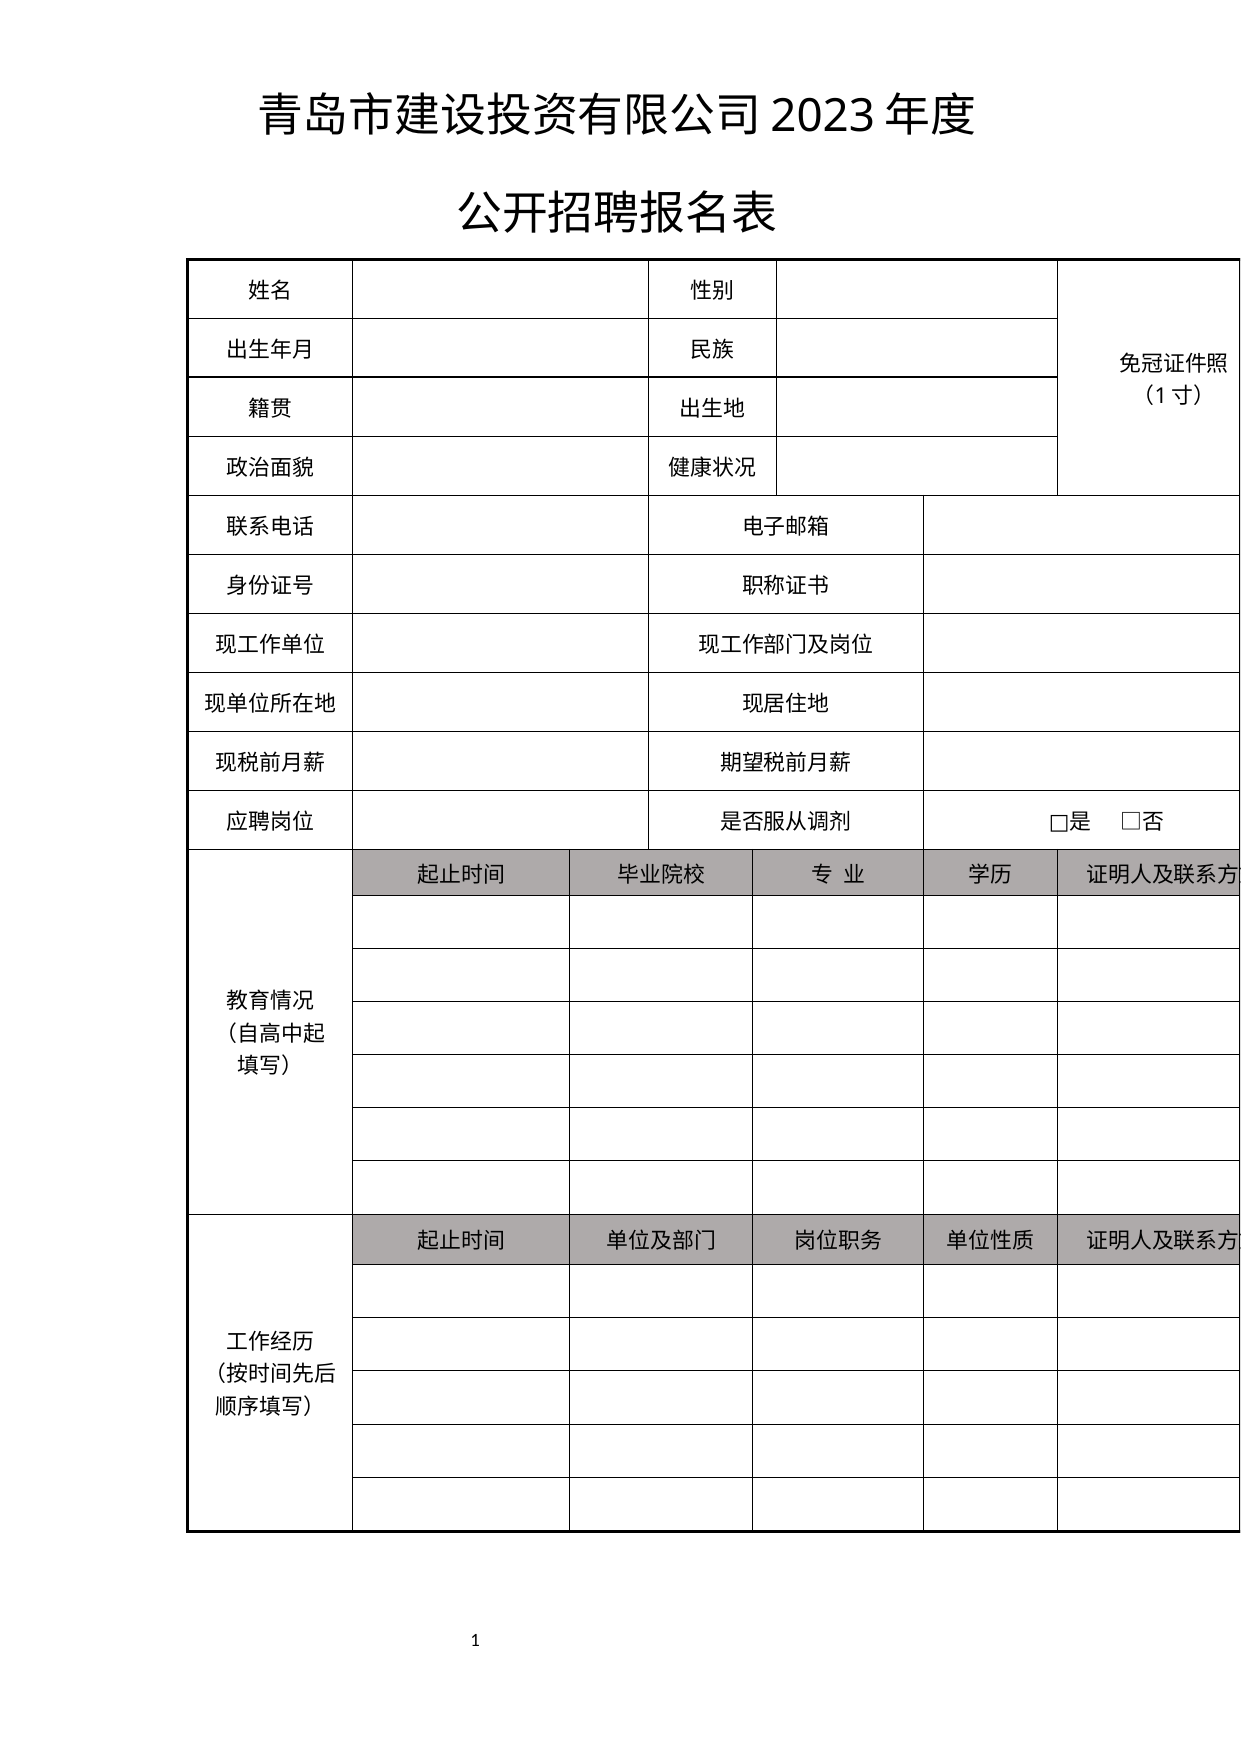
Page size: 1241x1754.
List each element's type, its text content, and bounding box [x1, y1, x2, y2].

table_cell [924, 1425, 1057, 1477]
table_cell [353, 732, 648, 790]
table_cell [924, 496, 1239, 554]
table_header 姓名 [189, 261, 352, 317]
table_cell [570, 1318, 752, 1370]
table_cell [353, 319, 648, 376]
table_cell [924, 1161, 1057, 1213]
table_cell 电子邮箱 [649, 496, 923, 554]
table_cell [353, 378, 648, 436]
table_cell [570, 1108, 752, 1160]
table_cell [353, 1265, 569, 1317]
table_cell 应聘岗位 [189, 791, 352, 849]
table_cell 单位性质 [924, 1215, 1057, 1264]
table_cell 学历 [924, 850, 1057, 895]
table_cell 籍贯 [189, 378, 352, 436]
table_cell 现税前月薪 [189, 732, 352, 790]
table_cell [924, 1318, 1057, 1370]
table_cell [1058, 1265, 1239, 1317]
table_cell [1058, 1161, 1239, 1213]
table_cell [353, 1371, 569, 1423]
table_cell [353, 1002, 569, 1054]
table_cell 出生年月 [189, 319, 352, 376]
table_cell [777, 437, 1057, 494]
table_cell [924, 1371, 1057, 1423]
table_cell [570, 1161, 752, 1213]
table_cell 政治面貌 [189, 437, 352, 494]
table_cell [924, 896, 1057, 948]
table_cell [353, 496, 648, 554]
table_cell [353, 673, 648, 731]
table_cell [924, 1478, 1057, 1530]
table_cell [353, 791, 648, 849]
table_cell 现工作部门及岗位 [649, 614, 923, 672]
table_cell [353, 437, 648, 494]
table_cell [924, 1002, 1057, 1054]
table_cell [753, 1425, 923, 1477]
table_cell [753, 896, 923, 948]
table_header [353, 261, 648, 317]
table_cell [753, 1478, 923, 1530]
table_cell 现居住地 [649, 673, 923, 731]
table_cell [924, 732, 1239, 790]
table_cell [1058, 896, 1239, 948]
table_cell [924, 555, 1239, 613]
table_cell [753, 1318, 923, 1370]
table_cell [924, 949, 1057, 1001]
table_cell 教育情况 （自高中起 填写） [189, 850, 352, 1213]
table_cell [924, 1055, 1057, 1107]
table_cell [753, 1108, 923, 1160]
table_cell [1058, 1478, 1239, 1530]
table_cell 证明人及联系方式 [1058, 850, 1239, 895]
table_cell [753, 949, 923, 1001]
table_cell 专 业 [753, 850, 923, 895]
table_cell 健康状况 [649, 437, 776, 494]
table_cell 联系电话 [189, 496, 352, 554]
table_cell [570, 1371, 752, 1423]
table_cell 起止时间 [353, 850, 569, 895]
table_cell [353, 1108, 569, 1160]
table_cell [924, 1265, 1057, 1317]
table_cell 起止时间 [353, 1215, 569, 1264]
table_cell 证明人及联系方式 [1058, 1215, 1239, 1264]
text 公开招聘报名表 [180, 161, 1053, 258]
table_cell [353, 896, 569, 948]
table_cell [570, 896, 752, 948]
table_cell 毕业院校 [570, 850, 752, 895]
table_header 免冠证件照 （1寸） [1058, 261, 1239, 494]
table_cell 工作经历 （按时间先后 顺序填写） [189, 1215, 352, 1530]
table_cell [353, 1318, 569, 1370]
table_cell [353, 614, 648, 672]
table_cell [1058, 1371, 1239, 1423]
table_header [777, 261, 1057, 317]
table_cell 现单位所在地 [189, 673, 352, 731]
table_cell [753, 1371, 923, 1423]
table_cell [924, 1108, 1057, 1160]
table_cell [570, 1055, 752, 1107]
table_cell [924, 673, 1239, 731]
table_cell [777, 319, 1057, 376]
table_cell [353, 1055, 569, 1107]
table_cell [753, 1002, 923, 1054]
table_cell [353, 1161, 569, 1213]
table_cell □是 □否 [924, 791, 1239, 849]
table_cell [353, 1425, 569, 1477]
table_cell 身份证号 [189, 555, 352, 613]
table_cell [1058, 949, 1239, 1001]
table_cell [1058, 1318, 1239, 1370]
table_cell [570, 1002, 752, 1054]
table_cell [1058, 1055, 1239, 1107]
table_header 性别 [649, 261, 776, 317]
table_cell [1058, 1108, 1239, 1160]
table_cell [753, 1265, 923, 1317]
table_cell 职称证书 [649, 555, 923, 613]
table_cell 现工作单位 [189, 614, 352, 672]
table_cell [570, 1478, 752, 1530]
table_cell [570, 1425, 752, 1477]
table_cell 民族 [649, 319, 776, 376]
table_cell [353, 949, 569, 1001]
table_cell 期望税前月薪 [649, 732, 923, 790]
table_cell [353, 555, 648, 613]
table_cell [753, 1055, 923, 1107]
table_cell [777, 378, 1057, 436]
table_cell [353, 1478, 569, 1530]
table_cell [570, 949, 752, 1001]
table_cell 岗位职务 [753, 1215, 923, 1264]
table_cell [1058, 1002, 1239, 1054]
table_cell 出生地 [649, 378, 776, 436]
table_cell 单位及部门 [570, 1215, 752, 1264]
table_cell [924, 614, 1239, 672]
table_cell 是否服从调剂 [649, 791, 923, 849]
table_cell [1058, 1425, 1239, 1477]
table_cell [753, 1161, 923, 1213]
text 青岛市建设投资有限公司2023年度 [180, 63, 1053, 161]
table_cell [570, 1265, 752, 1317]
